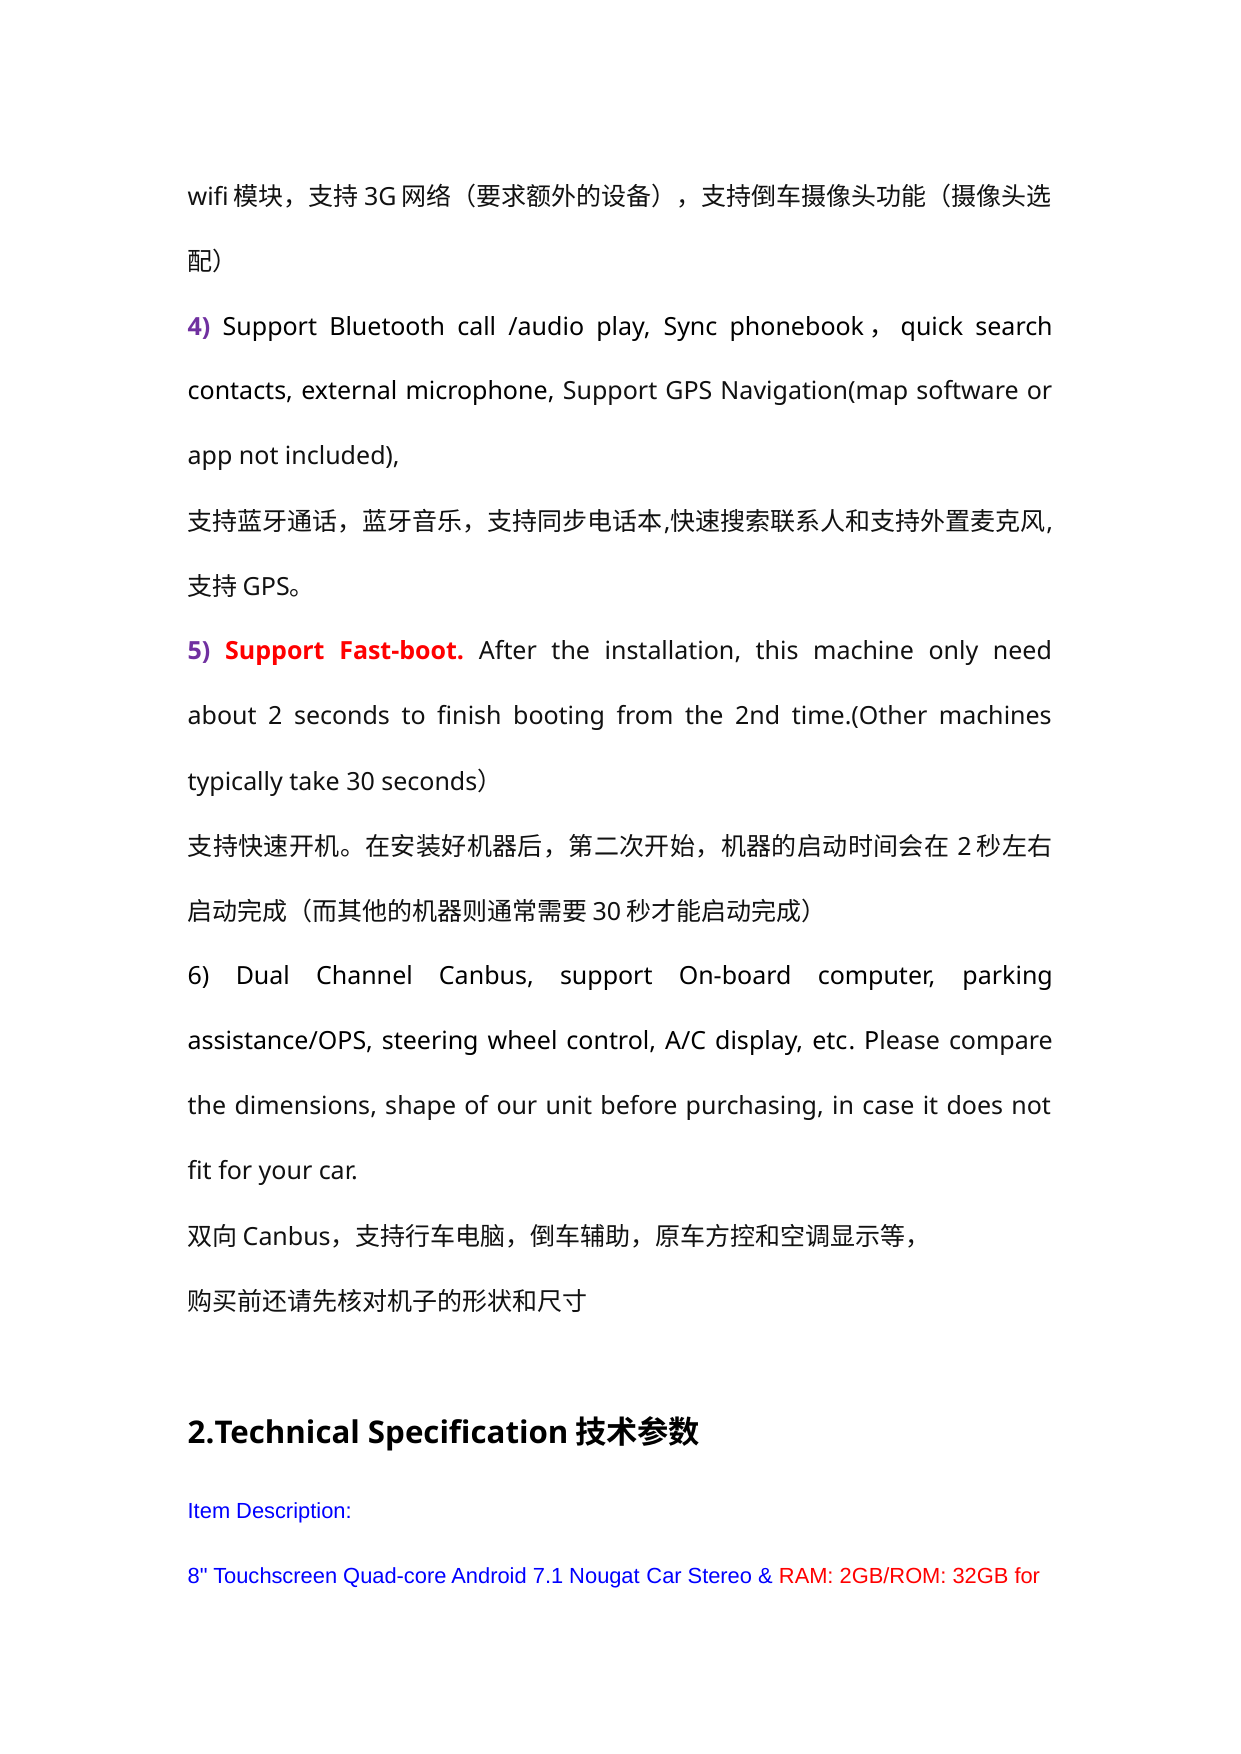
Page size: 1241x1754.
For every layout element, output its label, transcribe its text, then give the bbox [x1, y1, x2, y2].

text 双向Canbus，支持行车电脑，倒车辅助，原车方控和空调显示等， [187, 1202, 1053, 1267]
list Technical Specification技术参数 [187, 1397, 1053, 1462]
text 4) Support Bluetooth call /audio play, Sync phonebook，quick search contacts, external microphone, Support GPS Navigation(map software or app not included), [187, 292, 1053, 487]
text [187, 1559, 1053, 1592]
text 6) Dual Channel Canbus, support On-board computer, parking assistance/OPS, steering wheel control, A/C display, etc. Please compare the dimensions, shape of our unit before purchasing, in case it does not fit for your car. [187, 1102, 1053, 1202]
text 支持快速开机。在安装好机器后，第二次开始，机器的启动时间会在2秒左右启动完成（而其他的机器则通常需要30秒才能启动完成） [187, 812, 1053, 942]
text 购买前还请先核对机子的形状和尺寸 [187, 1267, 1053, 1332]
text 支持蓝牙通话，蓝牙音乐，支持同步电话本,快速搜索联系人和支持外置麦克风,支持GPS。 [187, 487, 1053, 617]
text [187, 162, 1053, 292]
text 6) Dual Channel Canbus, support On-board computer, parking assistance/OPS, steering wheel control, A/C display, etc. Please compare the dimensions, shape of our unit before purchasing, in case it does not fit for your car. [187, 942, 1053, 1101]
text 5) Support Fast-boot. After the installation, this machine only need about 2 seconds to finish booting from the 2nd time.(Other machines typically take 30 seconds） [187, 617, 1053, 812]
text Item Description: [187, 1494, 1053, 1527]
